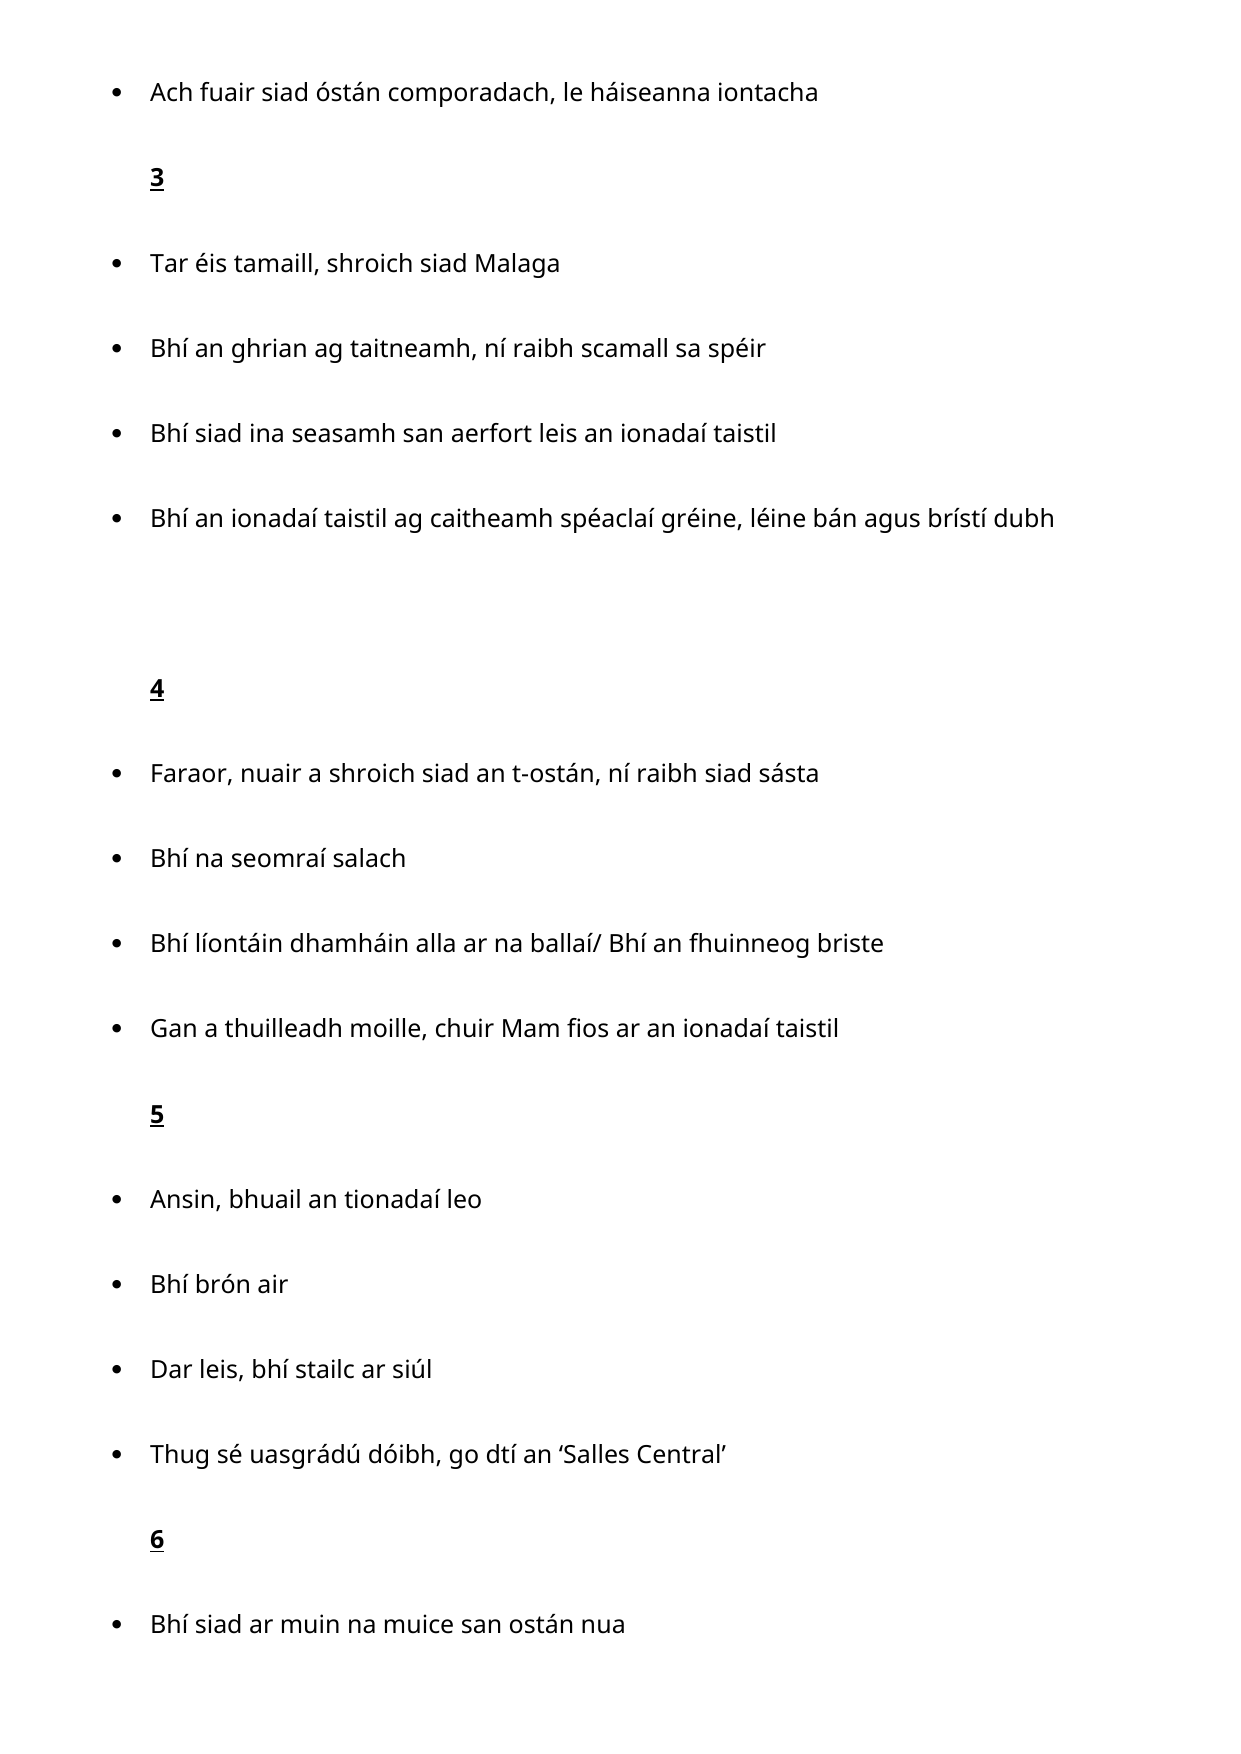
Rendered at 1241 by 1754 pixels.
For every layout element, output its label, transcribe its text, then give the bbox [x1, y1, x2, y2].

list Faraor, nuair a shroich siad an t-ostán, ní raibh siad sásta [112, 756, 1165, 790]
list Bhí na seomraí salach [112, 841, 1165, 875]
list 5 [150, 1096, 1165, 1130]
list Tar éis tamaill, shroich siad Malaga [112, 245, 1165, 279]
list 6 [150, 1522, 1165, 1556]
list Thug sé uasgrádú dóibh, go dtí an ‘Salles Central’ [112, 1437, 1165, 1471]
list Bhí an ionadaí taistil ag caitheamh spéaclaí gréine, léine bán agus brístí dubh [112, 501, 1165, 534]
list 4 [150, 671, 1165, 705]
list Bhí an ghrian ag taitneamh, ní raibh scamall sa spéir [112, 330, 1165, 364]
list Bhí líontáin dhamháin alla ar na ballaí/ Bhí an fhuinneog briste [112, 926, 1165, 960]
list Ansin, bhuail an tionadaí leo [112, 1181, 1165, 1215]
list Bhí siad ar muin na muice san ostán nua [112, 1607, 1165, 1641]
list 3 [150, 160, 1165, 194]
list Bhí siad ina seasamh san aerfort leis an ionadaí taistil [112, 415, 1165, 449]
list Dar leis, bhí stailc ar siúl [112, 1352, 1165, 1386]
list Bhí brón air [112, 1266, 1165, 1301]
list Gan a thuilleadh moille, chuir Mam fios ar an ionadaí taistil [112, 1011, 1165, 1045]
list Ach fuair siad óstán comporadach, le háiseanna iontacha [112, 75, 1165, 109]
